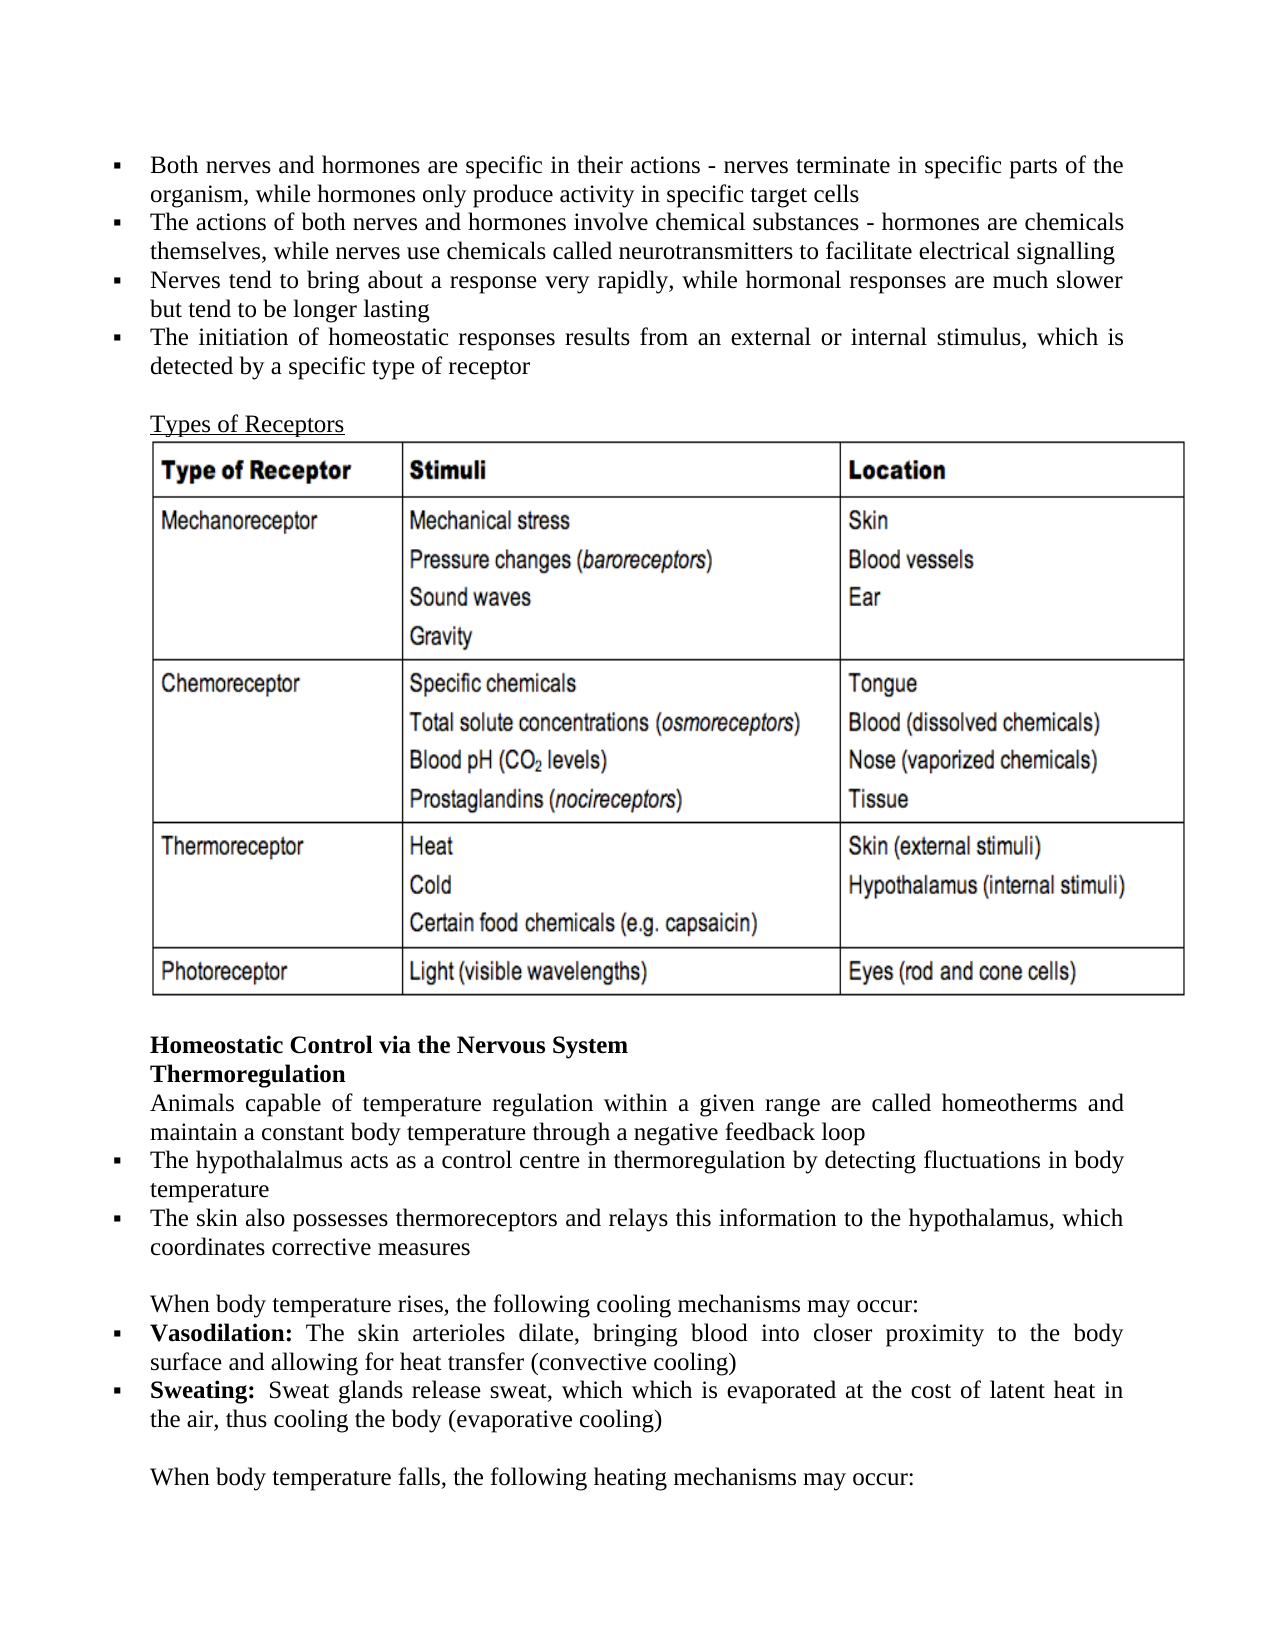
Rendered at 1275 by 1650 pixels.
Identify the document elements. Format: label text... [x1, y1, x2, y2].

list The actions of both nerves and hormones involve chemical substances - hormones are chemicals themselves, while nerves use chemicals called neurotransmitters to facilitate electrical signalling [112, 207, 1125, 265]
text Animals capable of temperature regulation within a given range are called homeotherms and maintain a constant body temperature through a negative feedback loop [150, 1088, 1125, 1145]
list Vasodilation: The skin arterioles dilate, bringing blood into closer proximity to the body surface and allowing for heat transfer (convective cooling) [112, 1318, 1125, 1375]
list Both nerves and hormones are specific in their actions - nerves terminate in specific parts of the organism, while hormones only produce activity in specific target cells [112, 150, 1125, 207]
text Homeostatic Control via the Nervous System [150, 1030, 1125, 1059]
list Nerves tend to bring about a response very rapidly, while hormonal responses are much slower but tend to be longer lasting [112, 265, 1125, 322]
text When body temperature rises, the following cooling mechanisms may occur: [150, 1289, 1125, 1318]
list Sweating: Sweat glands release sweat, which which is evaporated at the cost of latent heat in the air, thus cooling the body (evaporative cooling) [112, 1375, 1125, 1433]
list The skin also possesses thermoreceptors and relays this information to the hypothalamus, which coordinates corrective measures [112, 1203, 1125, 1260]
text Types of Receptors [150, 409, 1125, 437]
text Thermoregulation [150, 1059, 1125, 1088]
list The hypothalalmus acts as a control centre in thermoregulation by detecting fluctuations in body temperature [112, 1145, 1125, 1203]
text When body temperature falls, the following heating mechanisms may occur: [150, 1462, 1125, 1490]
picture [150, 437, 1191, 1002]
list The initiation of homeostatic responses results from an external or internal stimulus, which is detected by a specific type of receptor [112, 322, 1125, 380]
